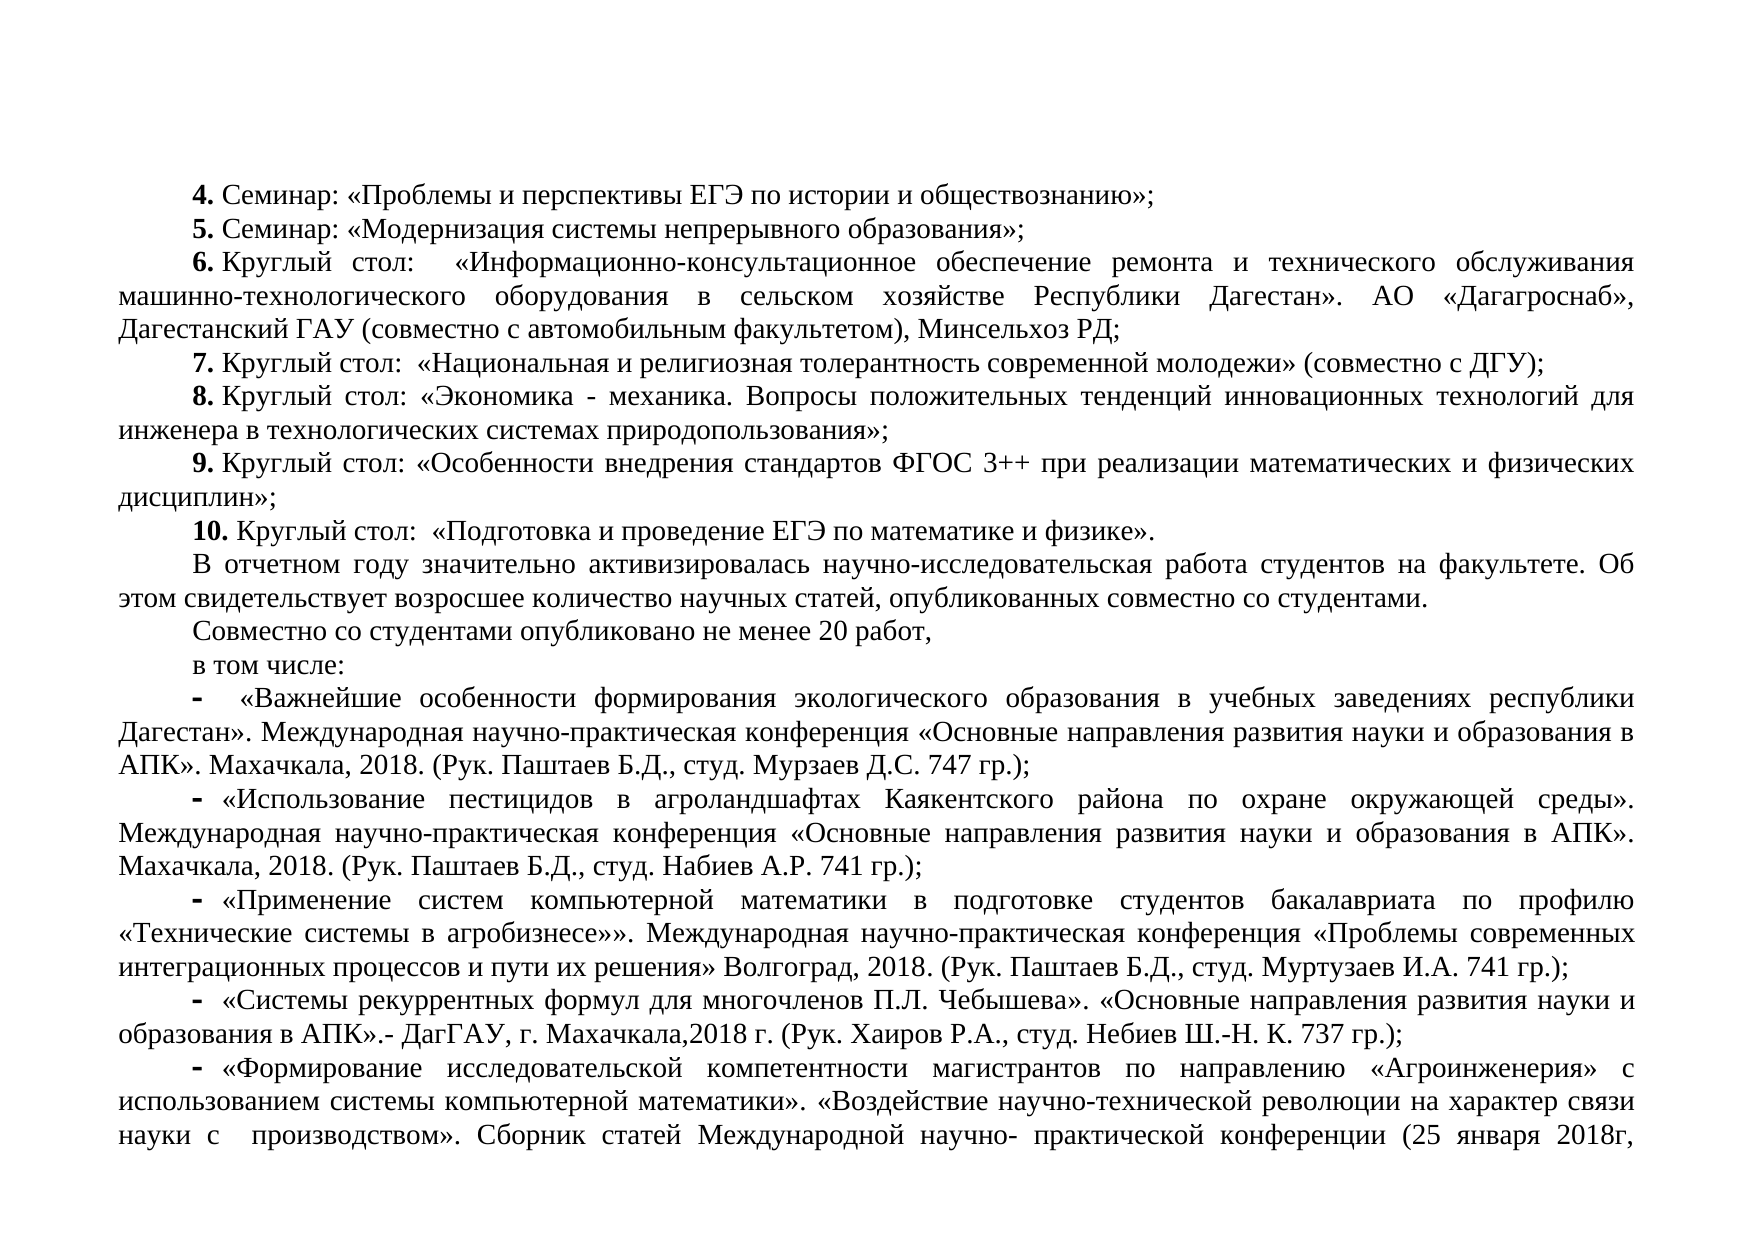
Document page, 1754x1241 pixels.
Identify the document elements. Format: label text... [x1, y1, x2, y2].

list «Применение систем компьютерной математики в подготовке студентов бакалавриата по профилю «Технические системы в агробизнесе»». Международная научно-практическая конференция «Проблемы современных интеграционных процессов и пути их решения» Волгоград, 2018. (Рук. Паштаев Б.Д., студ. Муртузаев И.А. 741 гр.); [118, 882, 1636, 982]
list Круглый стол: «Особенности внедрения стандартов ФГОС 3++ при реализации математических и физических дисциплин»; [118, 446, 1636, 513]
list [118, 1050, 1636, 1150]
text В отчетном году значительно активизировалась научно-исследовательская работа студентов на факультете. Об этом свидетельствует возросшее количество научных статей, опубликованных совместно со студентами. [118, 546, 1636, 613]
list Круглый стол: «Подготовка и проведение ЕГЭ по математике и физике». [118, 513, 1636, 546]
list «Важнейшие особенности формирования экологического образования в учебных заведениях республики Дагестан». Международная научно-практическая конференция «Основные направления развития науки и образования в АПК». Махачкала, 2018. (Рук. Паштаев Б.Д., студ. Мурзаев Д.С. 747 гр.); [118, 680, 1636, 781]
text Совместно со студентами опубликовано не менее 20 работ, [118, 613, 1636, 647]
list «Использование пестицидов в агроландшафтах Каякентского района по охране окружающей среды». Международная научно-практическая конференция «Основные направления развития науки и образования в АПК». Махачкала, 2018. (Рук. Паштаев Б.Д., студ. Набиев А.Р. 741 гр.); [118, 781, 1636, 882]
text в том числе: [118, 647, 1636, 680]
list Семинар: «Проблемы и перспективы ЕГЭ по истории и обществознанию»; [118, 177, 1636, 211]
list Круглый стол: «Национальная и религиозная толерантность современной молодежи» (совместно с ДГУ); [118, 345, 1636, 378]
list Круглый стол: «Информационно-консультационное обеспечение ремонта и технического обслуживания машинно-технологического оборудования в сельском хозяйстве Республики Дагестан». АО «Дагагроснаб», Дагестанский ГАУ (совместно с автомобильным факультетом), Минсельхоз РД; [118, 244, 1636, 345]
list «Системы рекуррентных формул для многочленов П.Л. Чебышева». «Основные направления развития науки и образования в АПК».- ДагГАУ, г. Махачкала,2018 г. (Рук. Хаиров Р.А., студ. Небиев Ш.-Н. К. 737 гр.); [118, 982, 1636, 1050]
list Семинар: «Модернизация системы непрерывного образования»; [118, 211, 1636, 244]
list Круглый стол: «Экономика - механика. Вопросы положительных тенденций инновационных технологий для инженера в технологических системах природопользования»; [118, 378, 1636, 446]
